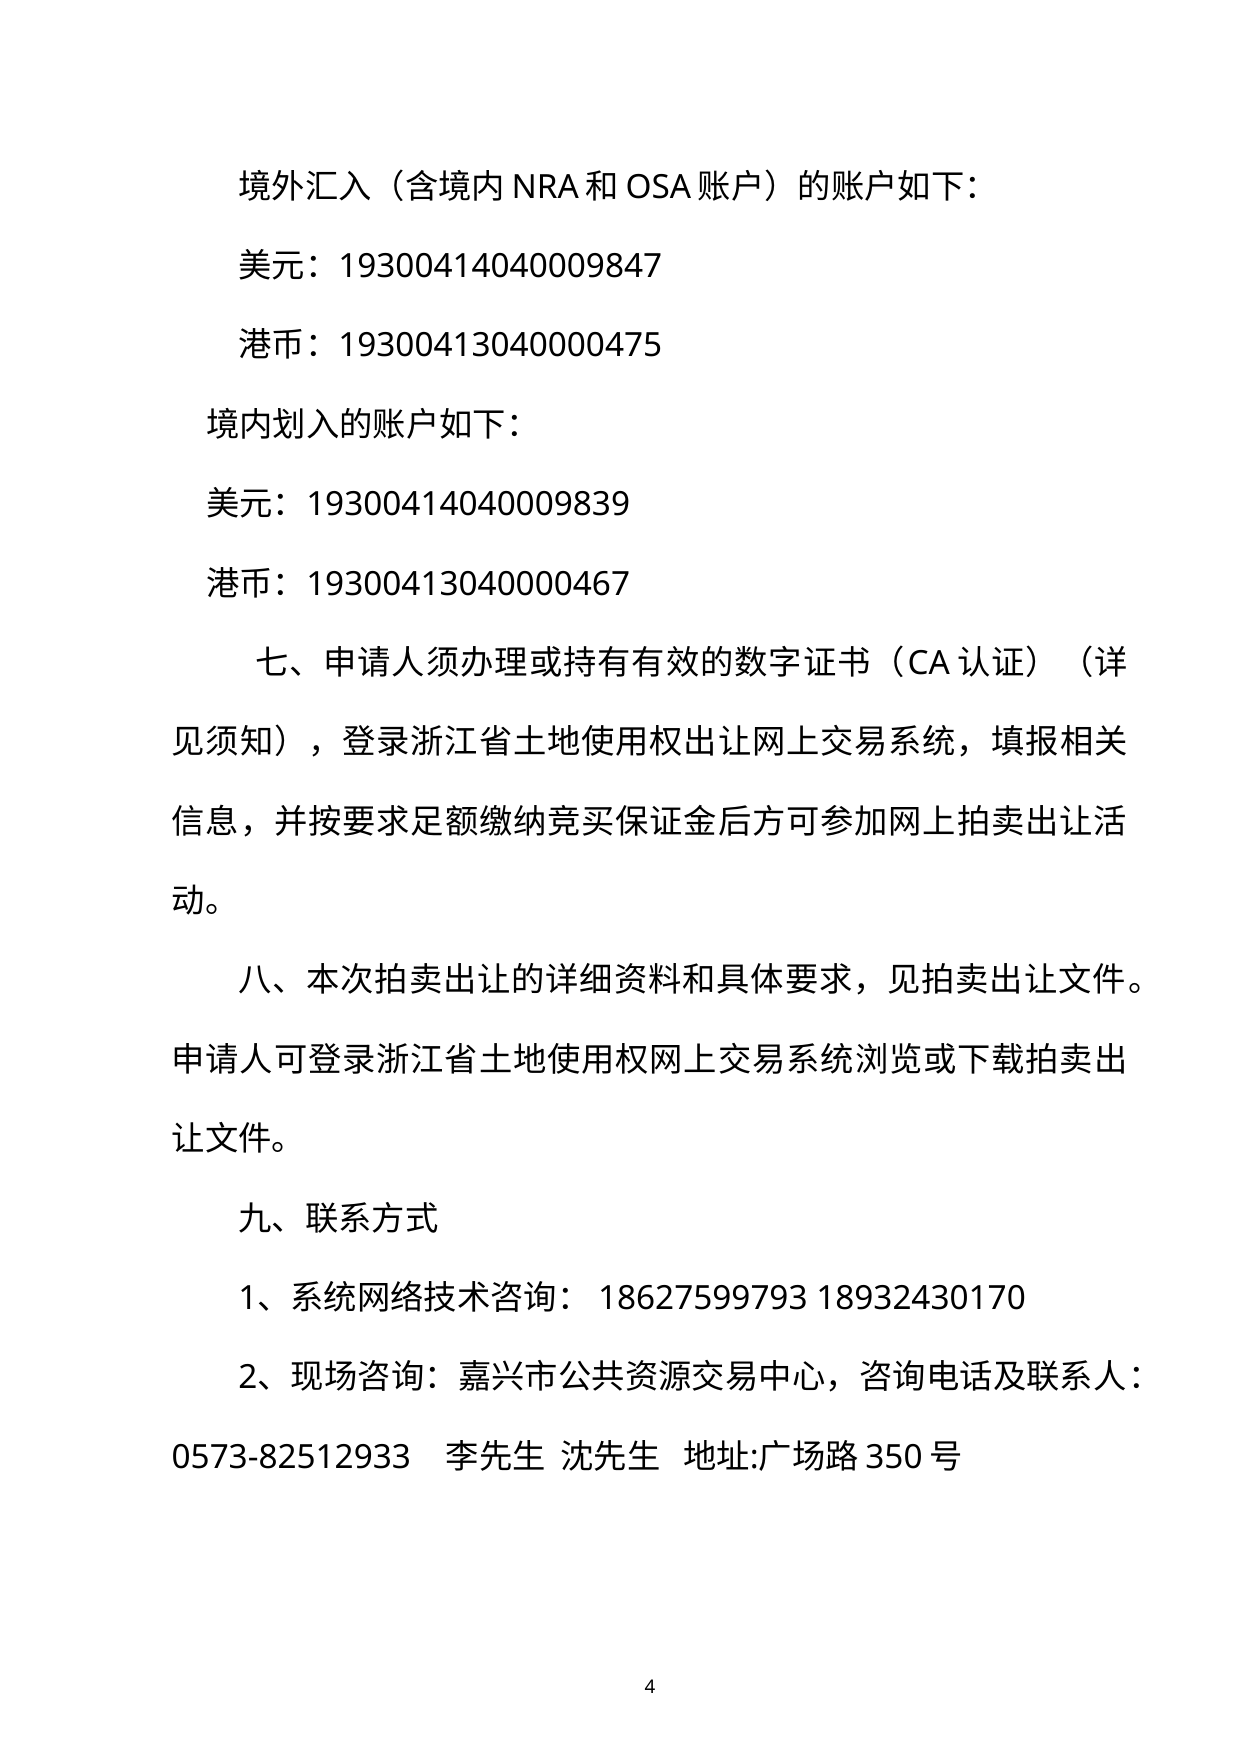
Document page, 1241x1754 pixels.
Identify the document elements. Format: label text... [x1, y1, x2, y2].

text 美元：19300414040009847 [171, 223, 1128, 303]
text 八、本次拍卖出让的详细资料和具体要求，见拍卖出让文件。申请人可登录浙江省土地使用权网上交易系统浏览或下载拍卖出让文件。 [171, 938, 1128, 1176]
text 境外汇入（含境内NRA和OSA账户）的账户如下： [171, 144, 1128, 223]
text 2、现场咨询：嘉兴市公共资源交易中心，咨询电话及联系人：0573-82512933 李先生 沈先生 地址:广场路350号 [171, 1334, 1128, 1493]
text 1、系统网络技术咨询： 18627599793 18932430170 [171, 1255, 1128, 1334]
text 九、联系方式 [171, 1176, 1128, 1255]
text 港币：19300413040000475 境内划入的账户如下： 美元：19300414040009839 港币：19300413040000467 [171, 303, 1128, 620]
text 七、申请人须办理或持有有效的数字证书（CA认证）（详见须知），登录浙江省土地使用权出让网上交易系统，填报相关信息，并按要求足额缴纳竞买保证金后方可参加网上拍卖出让活动。 [171, 620, 1128, 938]
